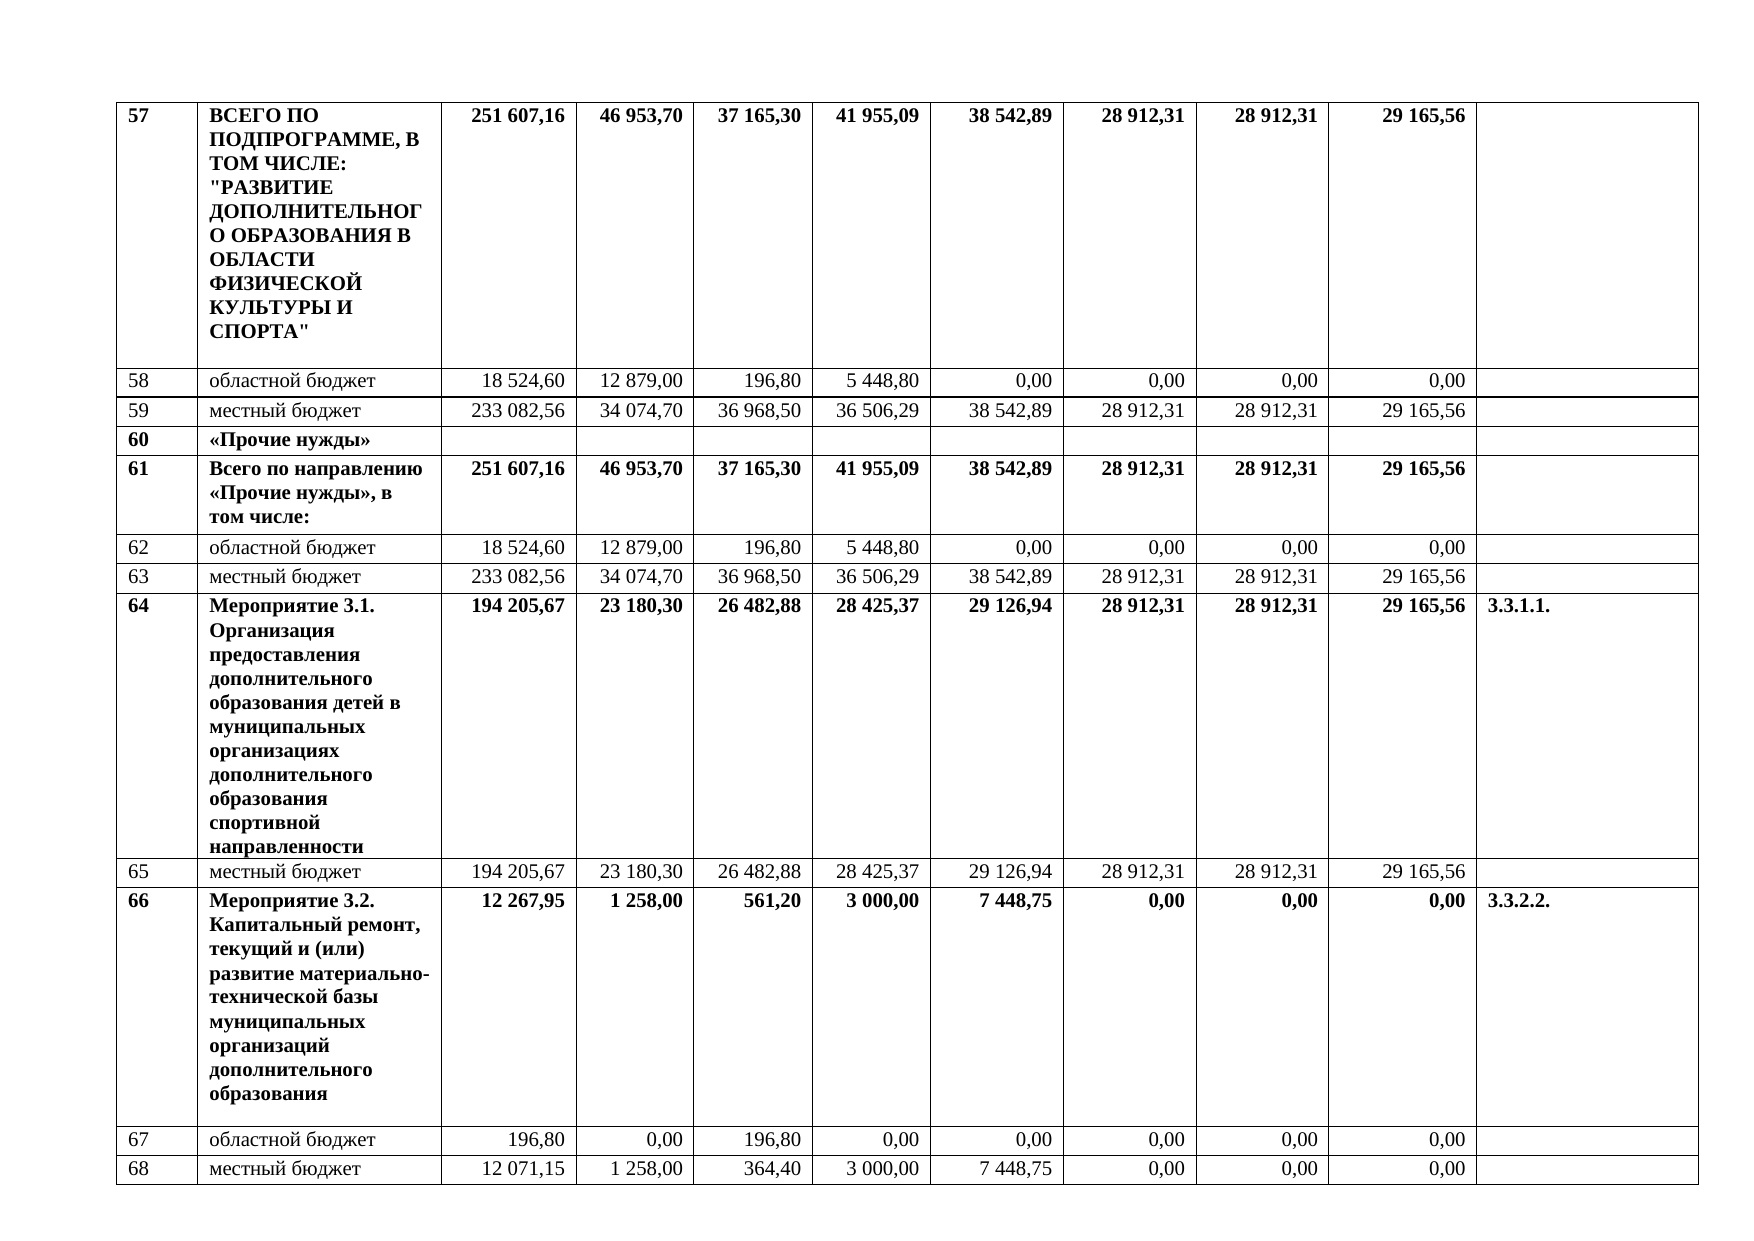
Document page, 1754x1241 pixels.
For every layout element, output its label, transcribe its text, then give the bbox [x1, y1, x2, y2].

table_cell 26 482,88 [694, 594, 812, 858]
table_cell 1 258,00 [577, 1156, 693, 1184]
table_cell 28 912,31 [1064, 564, 1196, 592]
table_cell 63 [117, 564, 197, 592]
table_cell 36 506,29 [813, 564, 930, 592]
table_cell 12 879,00 [577, 369, 693, 396]
table_cell «Прочие нужды» [198, 427, 441, 454]
table_cell 0,00 [1329, 369, 1476, 396]
table_cell 36 506,29 [813, 398, 930, 426]
table_cell 0,00 [1197, 1156, 1328, 1184]
table_cell [1477, 369, 1698, 396]
table_cell 38 542,89 [931, 456, 1063, 534]
table_cell 28 425,37 [813, 594, 930, 858]
table_cell 0,00 [1197, 888, 1328, 1126]
table_cell 61 [117, 456, 197, 534]
table_cell областной бюджет [198, 369, 441, 396]
table_cell 0,00 [1197, 535, 1328, 563]
table_cell 0,00 [1197, 369, 1328, 396]
table_cell 28 912,31 [1197, 594, 1328, 858]
table_cell 3.3.2.2. [1477, 888, 1698, 1126]
table_cell 233 082,56 [442, 398, 576, 426]
table_cell 29 165,56 [1329, 398, 1476, 426]
table_cell 5 448,80 [813, 369, 930, 396]
table_cell Мероприятие 3.1. Организация предоставления дополнительного образования детей в муниципальных организациях дополнительного образования спортивной направленности [198, 594, 441, 858]
table_cell 23 180,30 [577, 859, 693, 887]
table_cell 29 165,56 [1329, 456, 1476, 534]
table_cell 194 205,67 [442, 859, 576, 887]
table_cell 0,00 [931, 535, 1063, 563]
table_cell 0,00 [1197, 1127, 1328, 1155]
table_cell [1197, 427, 1328, 454]
table_cell местный бюджет [198, 859, 441, 887]
table_cell 1 258,00 [577, 888, 693, 1126]
table_cell [1477, 103, 1698, 367]
table_cell 29 165,56 [1329, 564, 1476, 592]
table_cell 0,00 [931, 1127, 1063, 1155]
table_cell Всего по направлению «Прочие нужды», в том числе: [198, 456, 441, 534]
table_cell 251 607,16 [442, 103, 576, 367]
table_cell Мероприятие 3.2. Капитальный ремонт, текущий и (или) развитие материально-технической базы муниципальных организаций дополнительного образования [198, 888, 441, 1126]
table_cell 12 879,00 [577, 535, 693, 563]
table_cell 0,00 [1329, 1127, 1476, 1155]
table_cell 66 [117, 888, 197, 1126]
table_cell 196,80 [442, 1127, 576, 1155]
table_cell [1477, 564, 1698, 592]
table_cell 29 126,94 [931, 859, 1063, 887]
table_cell 18 524,60 [442, 369, 576, 396]
table_cell 62 [117, 535, 197, 563]
table_cell [1477, 1156, 1698, 1184]
table_cell 34 074,70 [577, 564, 693, 592]
table_cell 12 071,15 [442, 1156, 576, 1184]
table_cell 36 968,50 [694, 564, 812, 592]
table_cell 233 082,56 [442, 564, 576, 592]
table_cell 251 607,16 [442, 456, 576, 534]
table_cell 28 912,31 [1197, 859, 1328, 887]
table_cell 0,00 [1329, 888, 1476, 1126]
table_cell [577, 427, 693, 454]
table_cell [442, 427, 576, 454]
table_cell 28 912,31 [1197, 456, 1328, 534]
table_cell 26 482,88 [694, 859, 812, 887]
table_cell 28 912,31 [1064, 859, 1196, 887]
table_cell 28 912,31 [1197, 398, 1328, 426]
table_cell 59 [117, 398, 197, 426]
table_cell 0,00 [1329, 535, 1476, 563]
table_cell [1477, 1127, 1698, 1155]
table_cell 3 000,00 [813, 1156, 930, 1184]
table_cell 0,00 [1064, 369, 1196, 396]
table_cell 0,00 [1064, 1156, 1196, 1184]
table_cell [813, 427, 930, 454]
table_cell 364,40 [694, 1156, 812, 1184]
table_cell 67 [117, 1127, 197, 1155]
table_cell 29 126,94 [931, 594, 1063, 858]
table_cell 7 448,75 [931, 888, 1063, 1126]
table_cell 28 912,31 [1197, 103, 1328, 367]
table_cell 196,80 [694, 535, 812, 563]
table_cell 7 448,75 [931, 1156, 1063, 1184]
table_cell [1477, 859, 1698, 887]
table_cell 12 267,95 [442, 888, 576, 1126]
table_cell 0,00 [931, 369, 1063, 396]
table_cell 29 165,56 [1329, 594, 1476, 858]
table_cell 28 912,31 [1064, 456, 1196, 534]
table_cell областной бюджет [198, 535, 441, 563]
table_cell 196,80 [694, 369, 812, 396]
table_cell местный бюджет [198, 398, 441, 426]
table_cell 5 448,80 [813, 535, 930, 563]
table_cell 64 [117, 594, 197, 858]
table_cell 65 [117, 859, 197, 887]
table_cell 38 542,89 [931, 564, 1063, 592]
table_cell 60 [117, 427, 197, 454]
table_cell [1477, 456, 1698, 534]
table_cell 28 912,31 [1064, 594, 1196, 858]
table_cell 28 425,37 [813, 859, 930, 887]
table_cell 41 955,09 [813, 456, 930, 534]
table_cell 38 542,89 [931, 103, 1063, 367]
table_cell 38 542,89 [931, 398, 1063, 426]
table_cell областной бюджет [198, 1127, 441, 1155]
table_cell 0,00 [813, 1127, 930, 1155]
table_cell [1329, 427, 1476, 454]
table_cell 0,00 [1329, 1156, 1476, 1184]
table_cell 37 165,30 [694, 103, 812, 367]
table_cell 36 968,50 [694, 398, 812, 426]
table_cell 46 953,70 [577, 456, 693, 534]
table_cell 46 953,70 [577, 103, 693, 367]
table_cell 41 955,09 [813, 103, 930, 367]
table_cell 29 165,56 [1329, 103, 1476, 367]
table_cell 58 [117, 369, 197, 396]
table_cell 68 [117, 1156, 197, 1184]
table_cell 28 912,31 [1064, 398, 1196, 426]
table_cell 57 [117, 103, 197, 367]
table_cell 28 912,31 [1064, 103, 1196, 367]
table_cell 561,20 [694, 888, 812, 1126]
table_cell 0,00 [1064, 535, 1196, 563]
table_cell ВСЕГО ПО ПОДПРОГРАММЕ, В ТОМ ЧИСЛЕ: "РАЗВИТИЕ ДОПОЛНИТЕЛЬНОГО ОБРАЗОВАНИЯ В ОБЛАСТИ ФИЗИЧЕСКОЙ КУЛЬТУРЫ И СПОРТА" [198, 103, 441, 367]
table_cell 196,80 [694, 1127, 812, 1155]
table_cell 29 165,56 [1329, 859, 1476, 887]
table_cell [1477, 535, 1698, 563]
table_cell 37 165,30 [694, 456, 812, 534]
table_cell 0,00 [1064, 888, 1196, 1126]
table_cell 3 000,00 [813, 888, 930, 1126]
table_cell [694, 427, 812, 454]
table_cell 23 180,30 [577, 594, 693, 858]
table_cell местный бюджет [198, 1156, 441, 1184]
table_cell 28 912,31 [1197, 564, 1328, 592]
table_cell 0,00 [577, 1127, 693, 1155]
table_cell [1477, 398, 1698, 426]
table_cell 34 074,70 [577, 398, 693, 426]
table_cell [1477, 427, 1698, 454]
table_cell [1064, 427, 1196, 454]
table_cell [931, 427, 1063, 454]
table_cell 194 205,67 [442, 594, 576, 858]
table_cell 0,00 [1064, 1127, 1196, 1155]
table_cell 3.3.1.1. [1477, 594, 1698, 858]
table_cell местный бюджет [198, 564, 441, 592]
table_cell 18 524,60 [442, 535, 576, 563]
